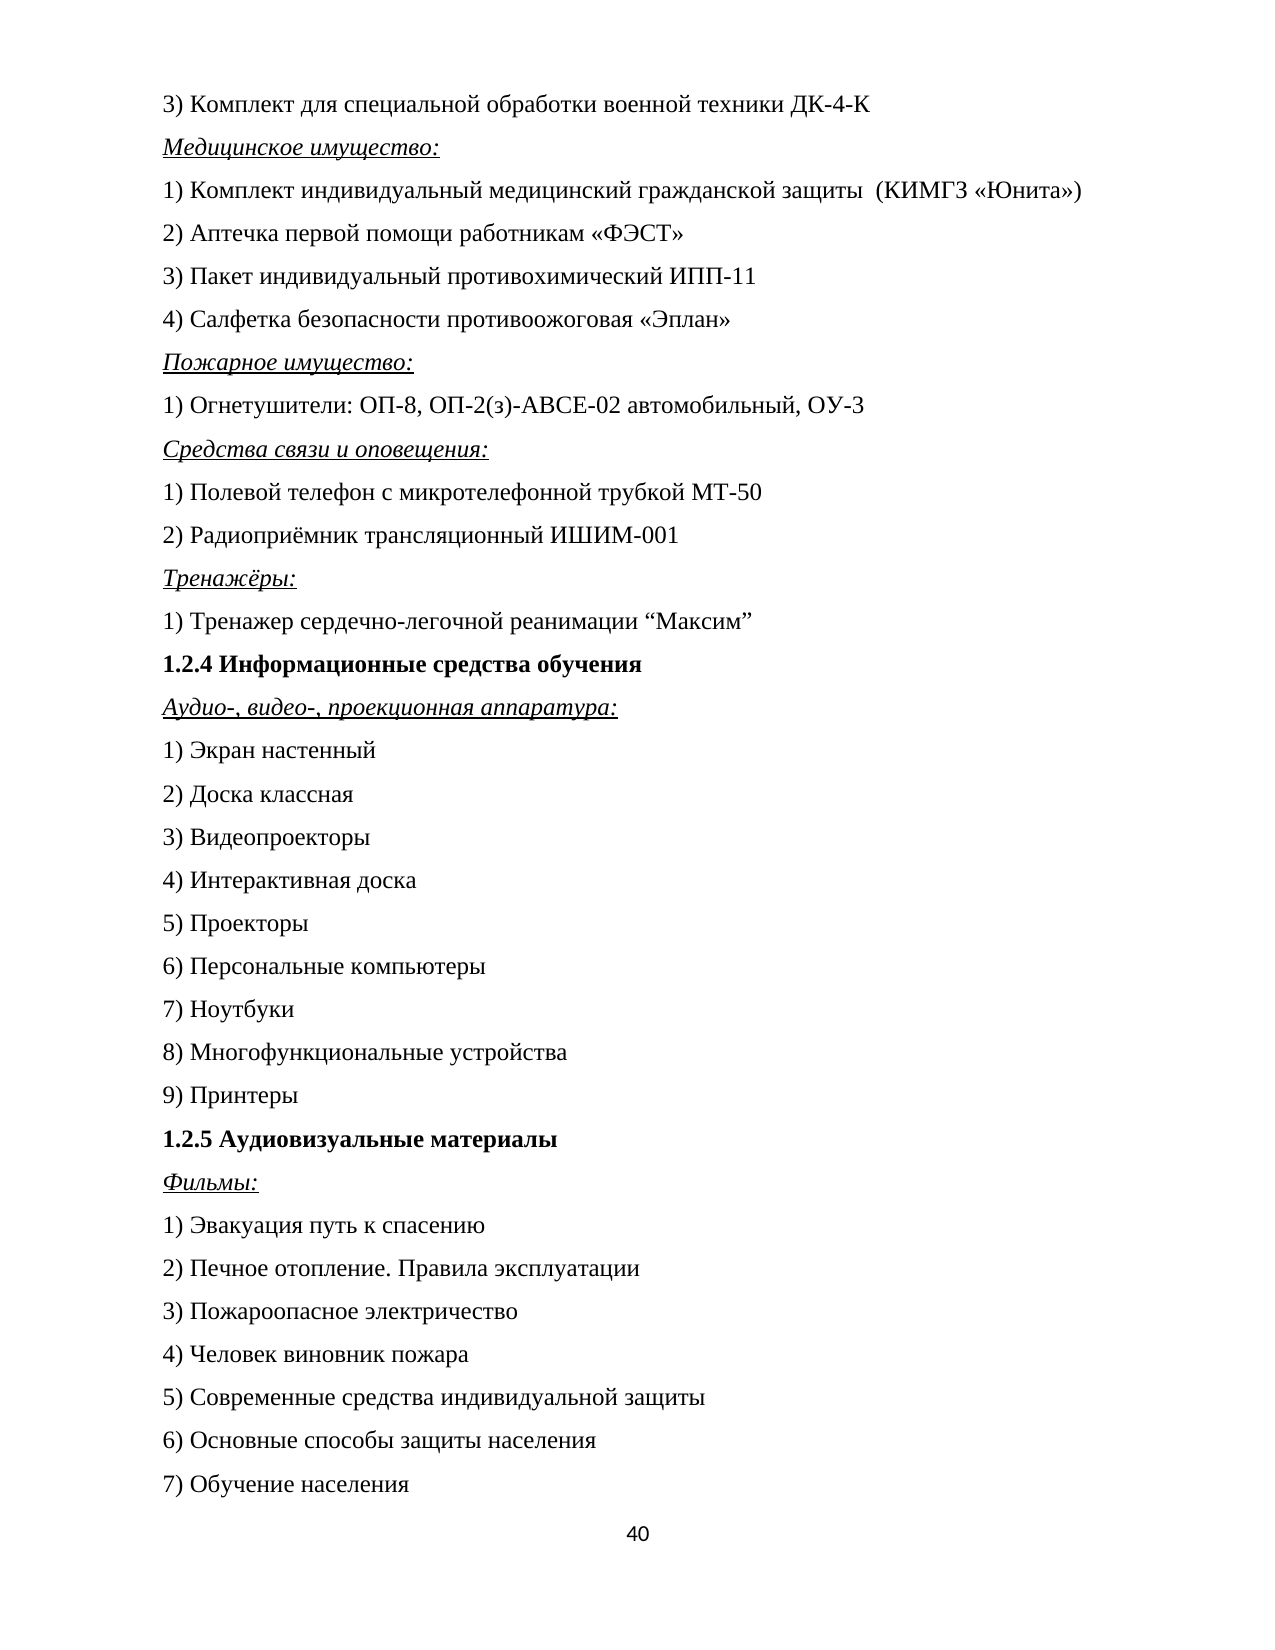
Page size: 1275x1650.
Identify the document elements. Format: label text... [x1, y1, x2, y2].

text 4) Человек виновник пожара [89, 1339, 1186, 1368]
text 6) Основные способы защиты населения [89, 1426, 1186, 1454]
text 3) Видеопроекторы [89, 822, 1186, 851]
text 5) Современные средства индивидуальной защиты [89, 1382, 1186, 1411]
text 3) Пожароопасное электричество [89, 1296, 1186, 1325]
text 4) Интерактивная доска [89, 865, 1186, 894]
text 1) Тренажер сердечно-легочной реанимации “Максим” [89, 606, 1186, 635]
text 2) Доска классная [89, 779, 1186, 807]
text Пожарное имущество: [89, 347, 1186, 376]
text 1) Полевой телефон с микротелефонной трубкой МТ-50 [89, 477, 1186, 506]
text 2) Печное отопление. Правила эксплуатации [89, 1253, 1186, 1282]
text Тренажёры: [89, 563, 1186, 592]
text Медицинское имущество: [89, 132, 1186, 161]
text 1) Эвакуация путь к спасению [89, 1210, 1186, 1239]
text 1) Огнетушители: ОП-8, ОП-2(з)-ABCE-02 автомобильный, ОУ-3 [89, 391, 1186, 419]
text 2) Аптечка первой помощи работникам «ФЭСТ» [89, 218, 1186, 247]
text 7) Обучение населения [89, 1469, 1186, 1497]
text 9) Принтеры [89, 1081, 1186, 1109]
text 8) Многофункциональные устройства [89, 1037, 1186, 1066]
text 2) Радиоприёмник трансляционный ИШИМ-001 [89, 520, 1186, 549]
text 1) Комплект индивидуальный медицинский гражданской защиты (КИМГЗ «Юнита») [89, 175, 1186, 204]
text 1.2.5 Аудиовизуальные материалы [89, 1124, 1186, 1152]
text 7) Ноутбуки [89, 994, 1186, 1023]
text 3) Комплект для специальной обработки военной техники ДК-4-К [89, 89, 1186, 117]
text 1.2.4 Информационные средства обучения [89, 649, 1186, 678]
text Аудио-, видео-, проекционная аппаратура: [89, 692, 1186, 721]
text Фильмы: [89, 1167, 1186, 1196]
text 3) Пакет индивидуальный противохимический ИПП-11 [89, 261, 1186, 290]
text Средства связи и оповещения: [89, 434, 1186, 462]
text 4) Салфетка безопасности противоожоговая «Эплан» [89, 304, 1186, 333]
text 6) Персональные компьютеры [89, 951, 1186, 980]
text 5) Проекторы [89, 908, 1186, 937]
text 1) Экран настенный [89, 736, 1186, 764]
